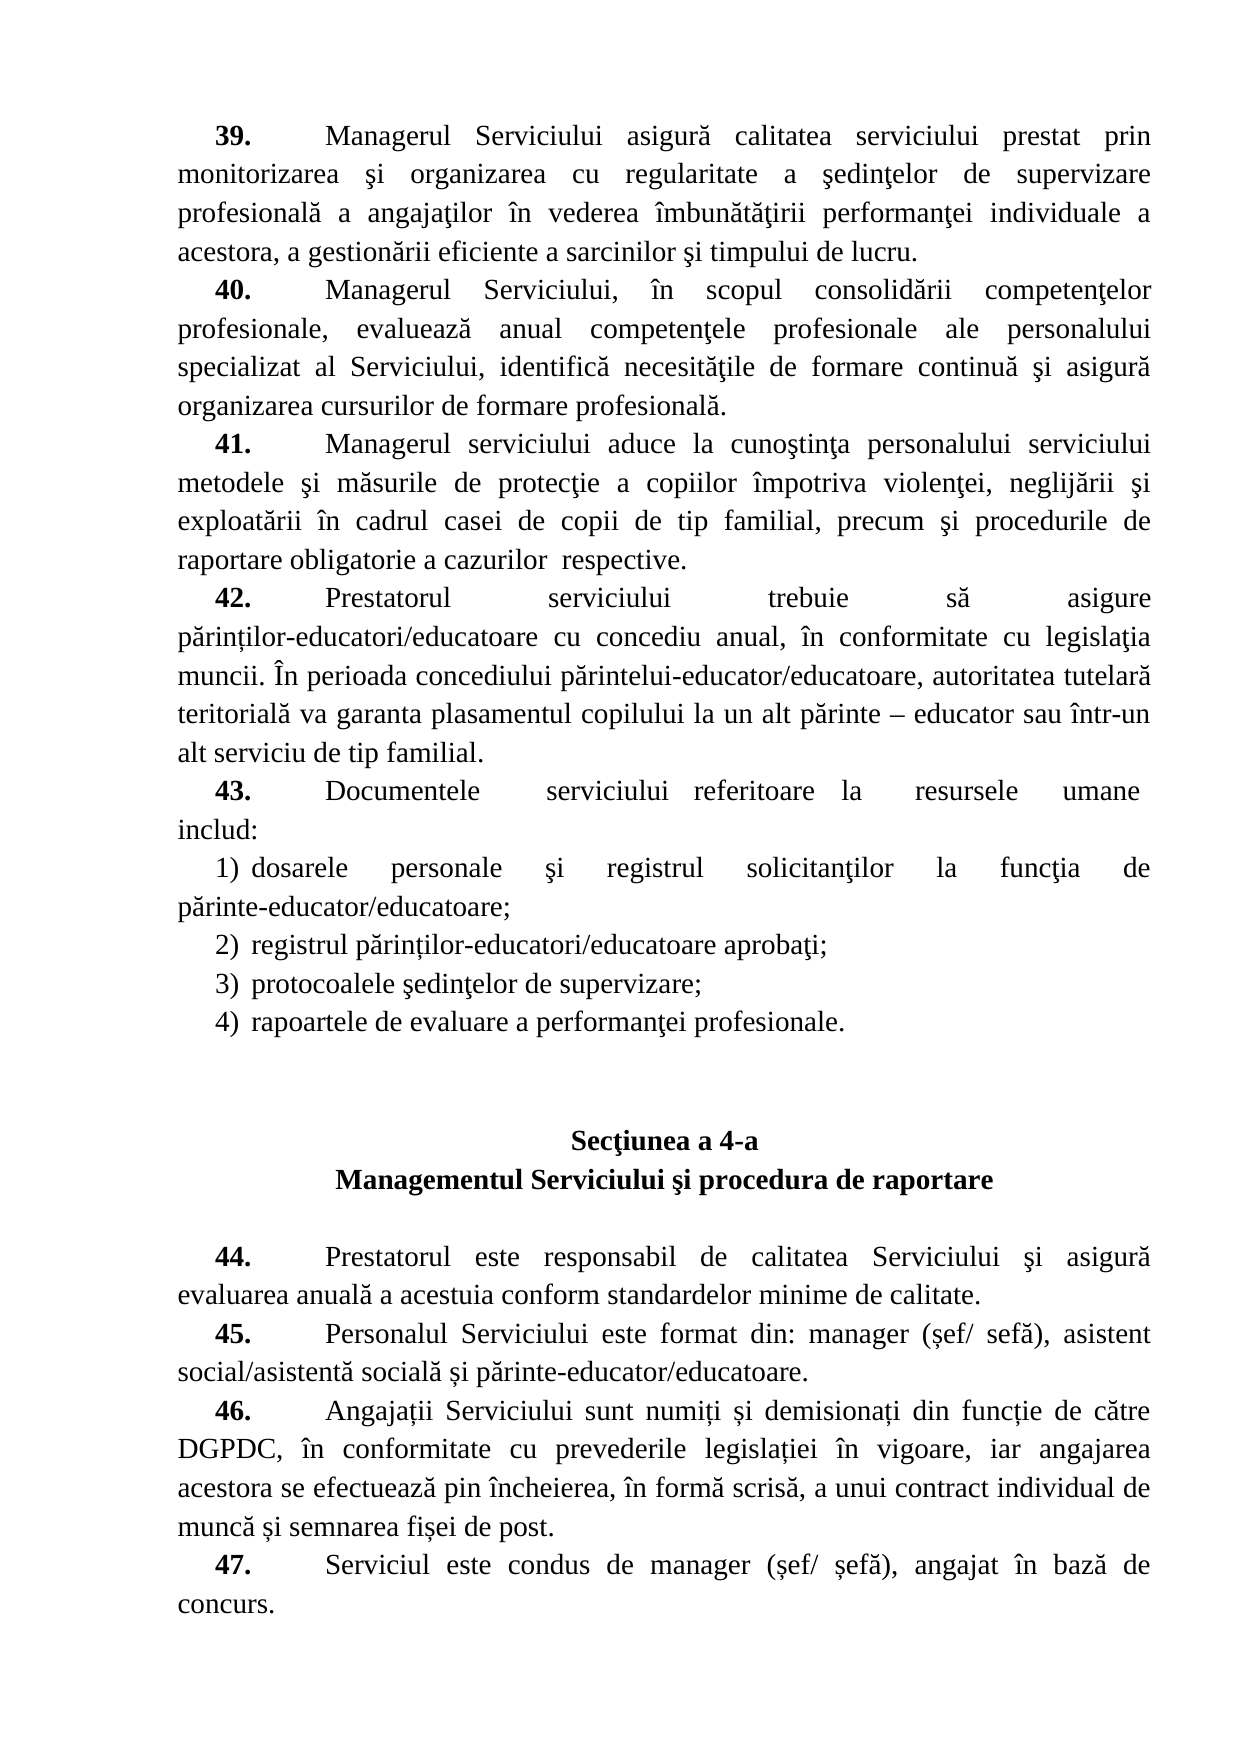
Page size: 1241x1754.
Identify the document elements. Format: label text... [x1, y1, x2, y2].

list dosarele personale şi registrul solicitanţilor la funcţia de părinte-educator/educatoare; [177, 850, 1152, 922]
text Managementul Serviciului şi procedura de raportare [177, 1162, 1152, 1195]
list Angajații Serviciului sunt numiți și demisionați din funcție de către DGPDC, în conformitate cu prevederile legislației în vigoare, iar angajarea acestora se efectuează pin încheierea, în formă scrisă, a unui contract individual de muncă și semnarea fișei de post. [177, 1393, 1152, 1542]
list Prestatorul serviciului trebuie să asigure părinților-educatori/educatoare cu concediu anual, în conformitate cu legislaţia muncii. În perioada concediului părintelui-educator/educatoare, autoritatea tutelară teritorială va garanta plasamentul copilului la un alt părinte – educator sau într-un alt serviciu de tip familial. [177, 581, 1152, 768]
list Personalul Serviciului este format din: manager (șef/ sefă), asistent social/asistentă socială și părinte-educator/educatoare. [177, 1316, 1152, 1388]
list rapoartele de evaluare a performanţei profesionale. [177, 1004, 1152, 1038]
list Managerul serviciului aduce la cunoştinţa personalului serviciului metodele şi măsurile de protecţie a copiilor împotriva violenţei, neglijării şi exploatării în cadrul casei de copii de tip familial, precum şi procedurile de raportare obligatorie a cazurilor respective. [177, 426, 1152, 576]
list Serviciul este condus de manager (șef/ șefă), angajat în bază de concurs. [177, 1547, 1152, 1619]
list Managerul Serviciului asigură calitatea serviciului prestat prin monitorizarea şi organizarea cu regularitate a şedinţelor de supervizare profesională a angajaţilor în vederea îmbunătăţirii performanţei individuale a acestora, a gestionării eficiente a sarcinilor şi timpului de lucru. [177, 118, 1152, 267]
list Managerul Serviciului, în scopul consolidării competenţelor profesionale, evaluează anual competenţele profesionale ale personalului specializat al Serviciului, identifică necesităţile de formare continuă şi asigură organizarea cursurilor de formare profesională. [177, 272, 1152, 421]
text Secţiunea a 4-a [177, 1123, 1152, 1157]
list Documentele serviciului referitoare la resursele umane includ: [177, 773, 1152, 845]
list registrul părinților-educatori/educatoare aprobaţi; [177, 927, 1152, 961]
list protocoalele şedinţelor de supervizare; [177, 966, 1152, 999]
list Prestatorul este responsabil de calitatea Serviciului şi asigură evaluarea anuală a acestuia conform standardelor minime de calitate. [177, 1239, 1152, 1311]
